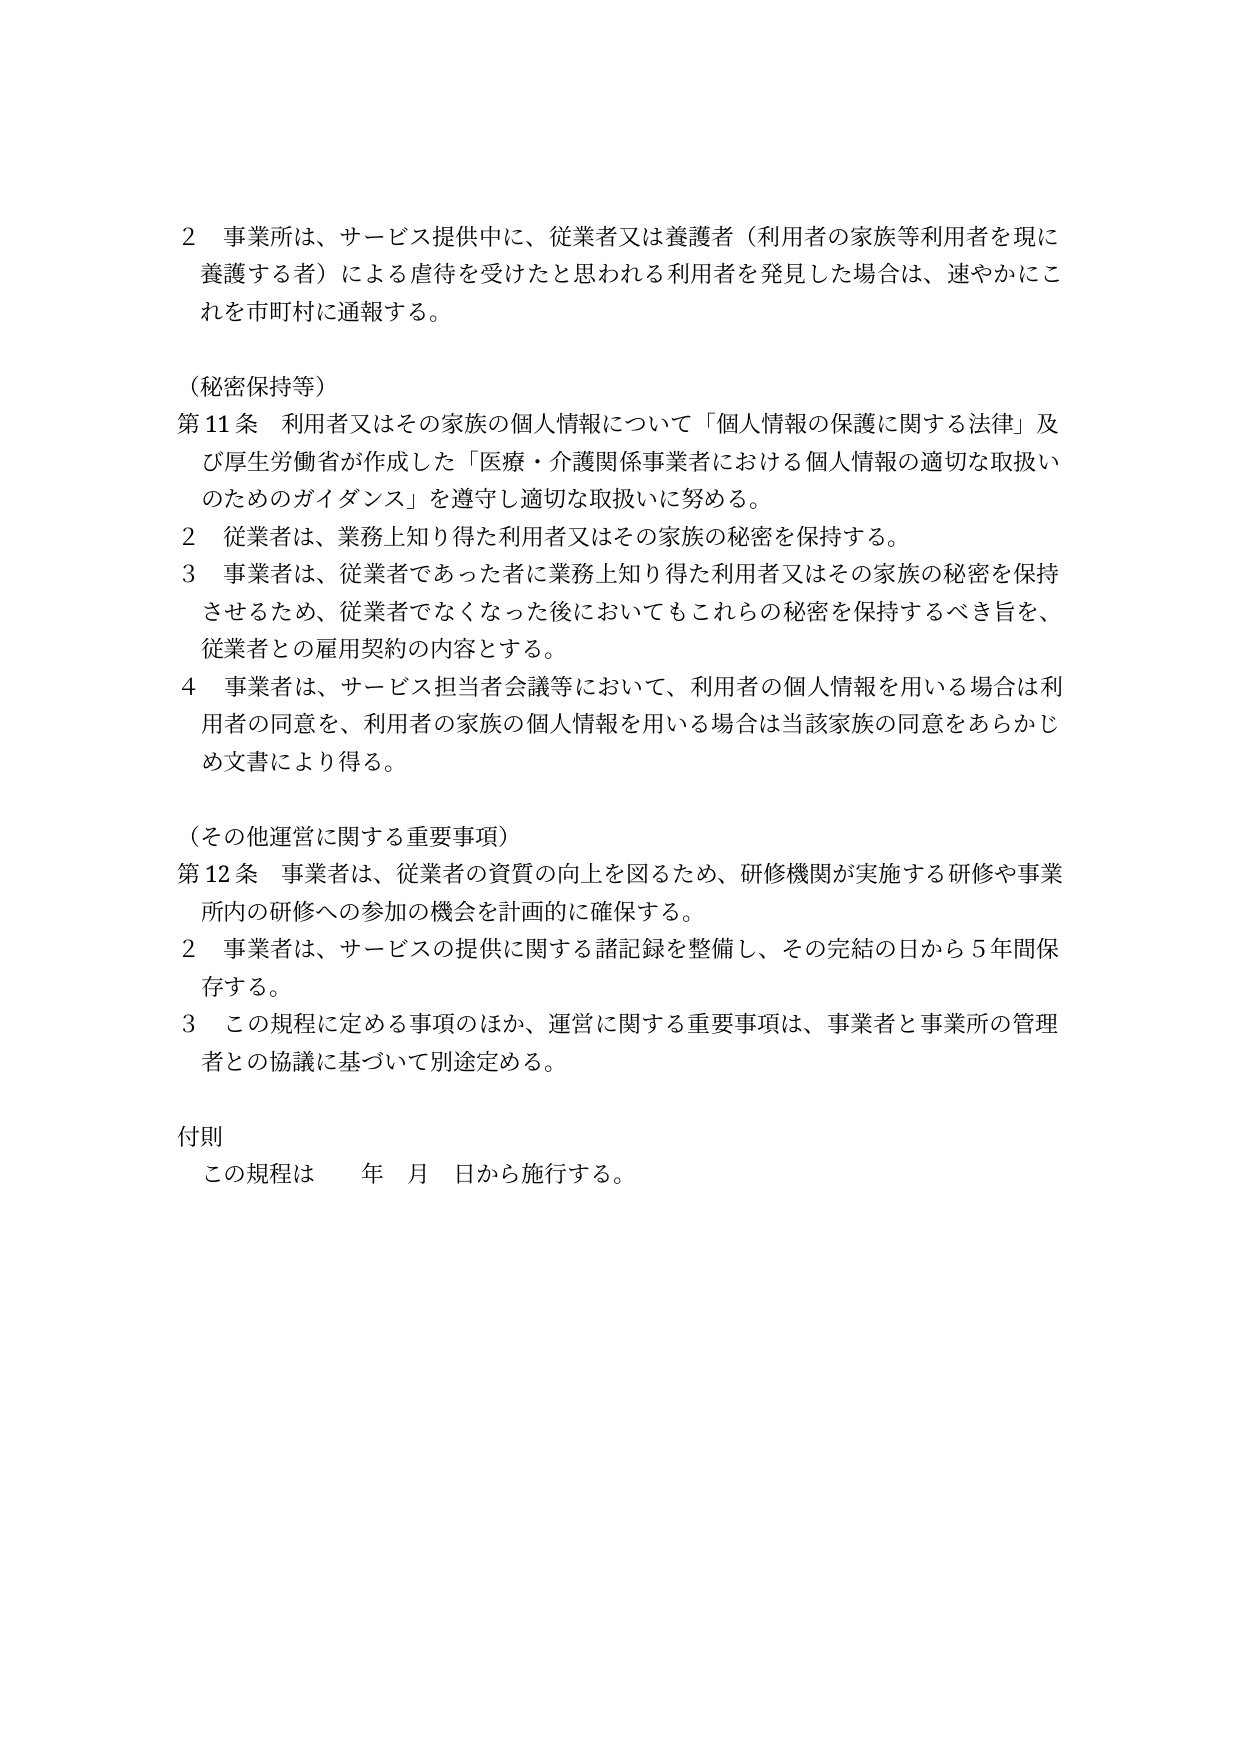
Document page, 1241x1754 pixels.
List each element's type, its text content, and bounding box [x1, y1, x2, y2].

text ４ 事業者は、サービス担当者会議等において、利用者の個人情報を用いる場合は利用者の同意を、利用者の家族の個人情報を用いる場合は当該家族の同意をあらかじめ文書により得る。 [177, 667, 1063, 779]
text ２ 事業所は、サービス提供中に、従業者又は養護者（利用者の家族等利用者を現に養護する者）による虐待を受けたと思われる利用者を発見した場合は、速やかにこれを市町村に通報する。 [177, 217, 1063, 329]
text （秘密保持等） [177, 367, 1063, 404]
text ２ 従業者は、業務上知り得た利用者又はその家族の秘密を保持する。 [177, 517, 1063, 554]
text この規程は 年 月 日から施行する。 [177, 1154, 1063, 1192]
text 付則 [177, 1117, 1063, 1154]
text （その他運営に関する重要事項） [177, 817, 1063, 854]
text ３ 事業者は、従業者であった者に業務上知り得た利用者又はその家族の秘密を保持させるため、従業者でなくなった後においてもこれらの秘密を保持するべき旨を、従業者との雇用契約の内容とする。 [177, 554, 1063, 667]
text ３ この規程に定める事項のほか、運営に関する重要事項は、事業者と事業所の管理者との協議に基づいて別途定める。 [177, 1004, 1063, 1079]
text 第12条 事業者は、従業者の資質の向上を図るため、研修機関が実施する研修や事業所内の研修への参加の機会を計画的に確保する。 [177, 854, 1063, 929]
text ２ 事業者は、サービスの提供に関する諸記録を整備し、その完結の日から５年間保存する。 [177, 929, 1063, 1004]
text 第11条 利用者又はその家族の個人情報について「個人情報の保護に関する法律」及び厚生労働省が作成した「医療・介護関係事業者における個人情報の適切な取扱いのためのガイダンス」を遵守し適切な取扱いに努める。 [177, 404, 1063, 517]
